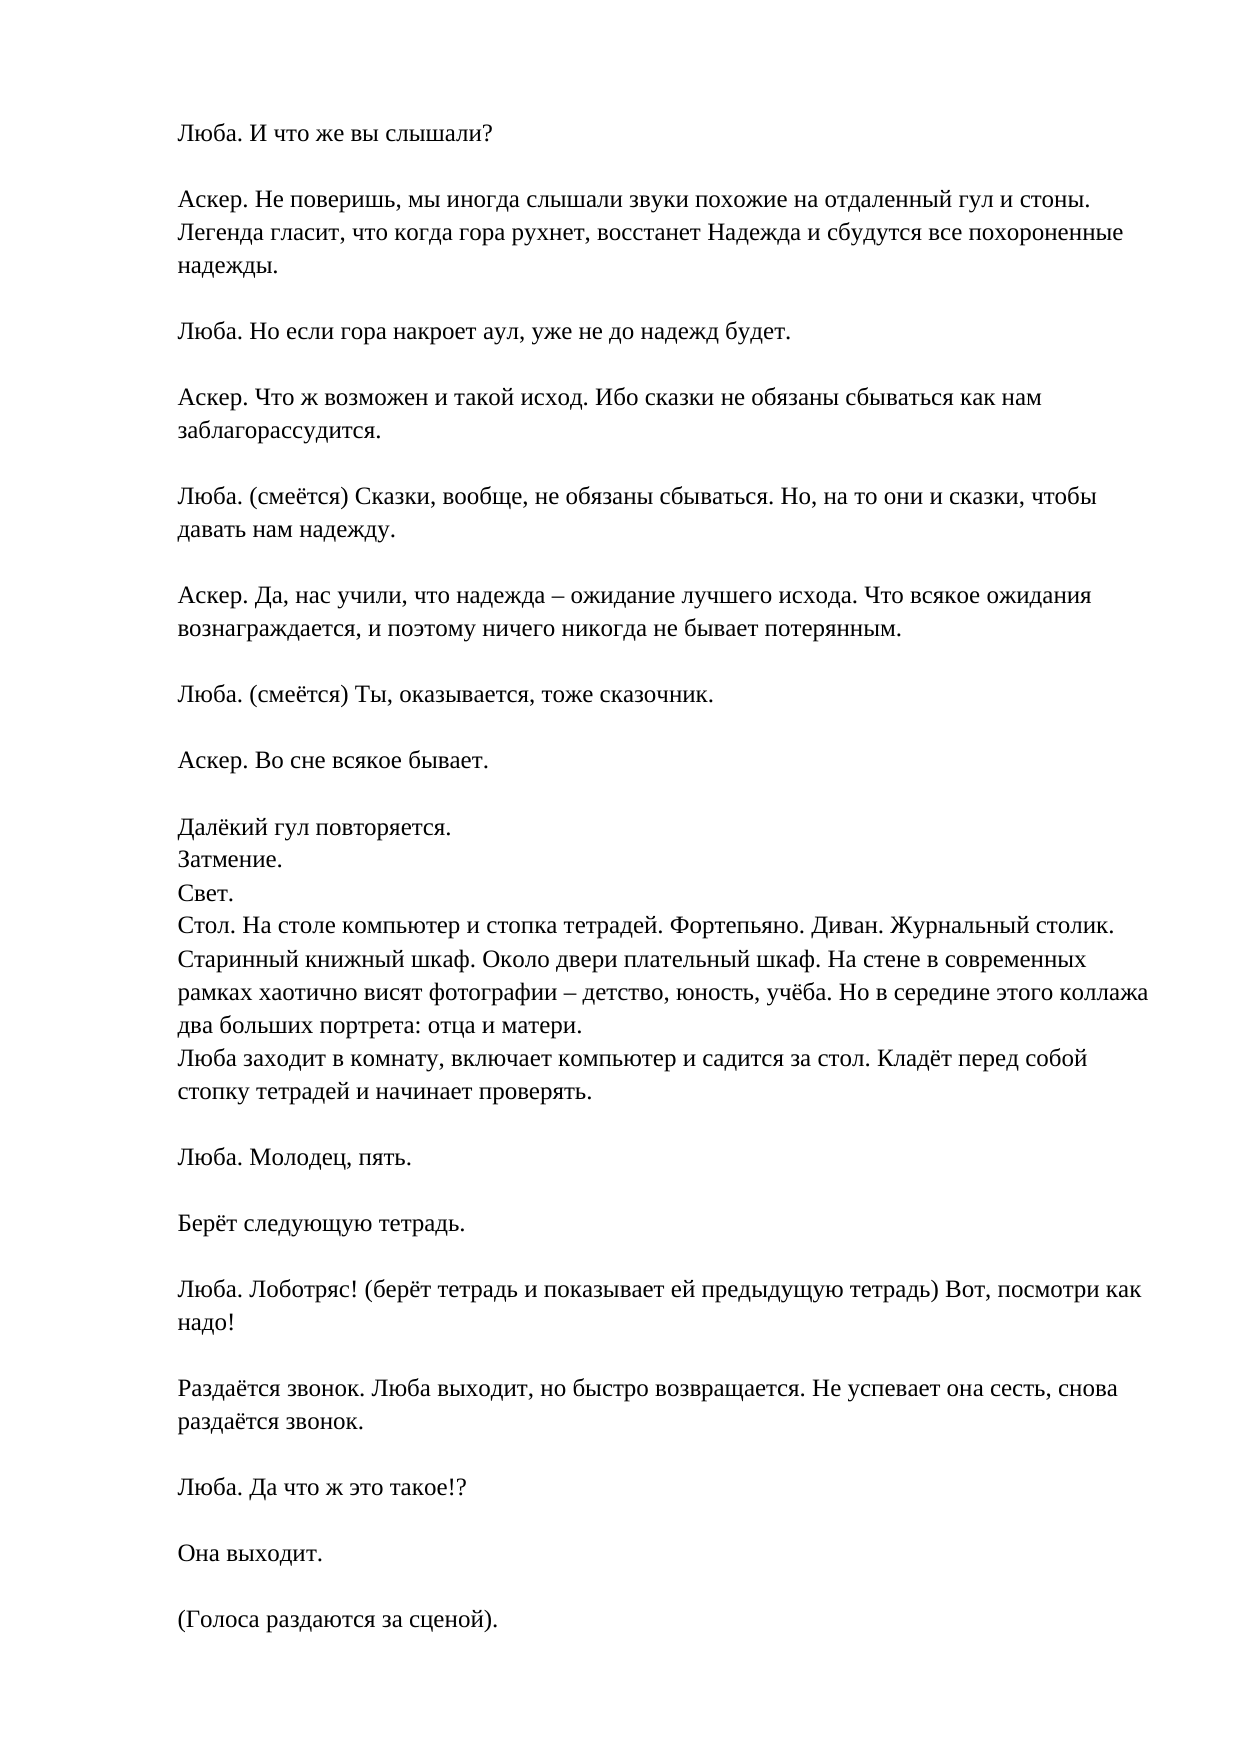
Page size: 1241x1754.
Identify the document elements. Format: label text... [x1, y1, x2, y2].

text Аскер. Да, нас учили, что надежда – ожидание лучшего исхода. Что всякое ожидания вознаграждается, и поэтому ничего никогда не бывает потерянным. [177, 580, 1152, 642]
text Люба. Лоботряс! (берёт тетрадь и показывает ей предыдущую тетрадь) Вот, посмотри как надо! [177, 1274, 1152, 1336]
text Раздаётся звонок. Люба выходит, но быстро возвращается. Не успевает она сесть, снова раздаётся звонок. [177, 1373, 1152, 1435]
text Люба. Да что ж это такое!? [177, 1472, 1152, 1501]
text Люба заходит в комнату, включает компьютер и садится за стол. Кладёт перед собой стопку тетрадей и начинает проверять. [177, 1043, 1152, 1104]
text Берёт следующую тетрадь. [177, 1208, 1152, 1237]
text Люба. (смеётся) Ты, оказывается, тоже сказочник. [177, 679, 1152, 708]
text Аскер. Во сне всякое бывает. [177, 746, 1152, 774]
text Затмение. [177, 844, 1152, 873]
text Люба. Но если гора накроет аул, уже не до надежд будет. [177, 316, 1152, 345]
text Аскер. Не поверишь, мы иногда слышали звуки похожие на отдаленный гул и стоны. Легенда гласит, что когда гора рухнет, восстанет Надежда и сбудутся все похороненные надежды. [177, 184, 1152, 279]
text (Голоса раздаются за сценой). [177, 1604, 1152, 1633]
text Люба. (смеётся) Сказки, вообще, не обязаны сбываться. Но, на то они и сказки, чтобы давать нам надежду. [177, 481, 1152, 543]
text Аскер. Что ж возможен и такой исход. Ибо сказки не обязаны сбываться как нам заблагорассудится. [177, 382, 1152, 444]
text Далёкий гул повторяется. [177, 812, 1152, 840]
text Свет. [177, 878, 1152, 906]
text Люба. Молодец, пять. [177, 1142, 1152, 1171]
text Она выходит. [177, 1538, 1152, 1567]
text Стол. На столе компьютер и стопка тетрадей. Фортепьяно. Диван. Журнальный столик. Старинный книжный шкаф. Около двери плательный шкаф. На стене в современных рамках хаотично висят фотографии – детство, юность, учёба. Но в середине этого коллажа два больших портрета: отца и матери. [177, 911, 1152, 1038]
text Люба. И что же вы слышали? [177, 118, 1152, 147]
